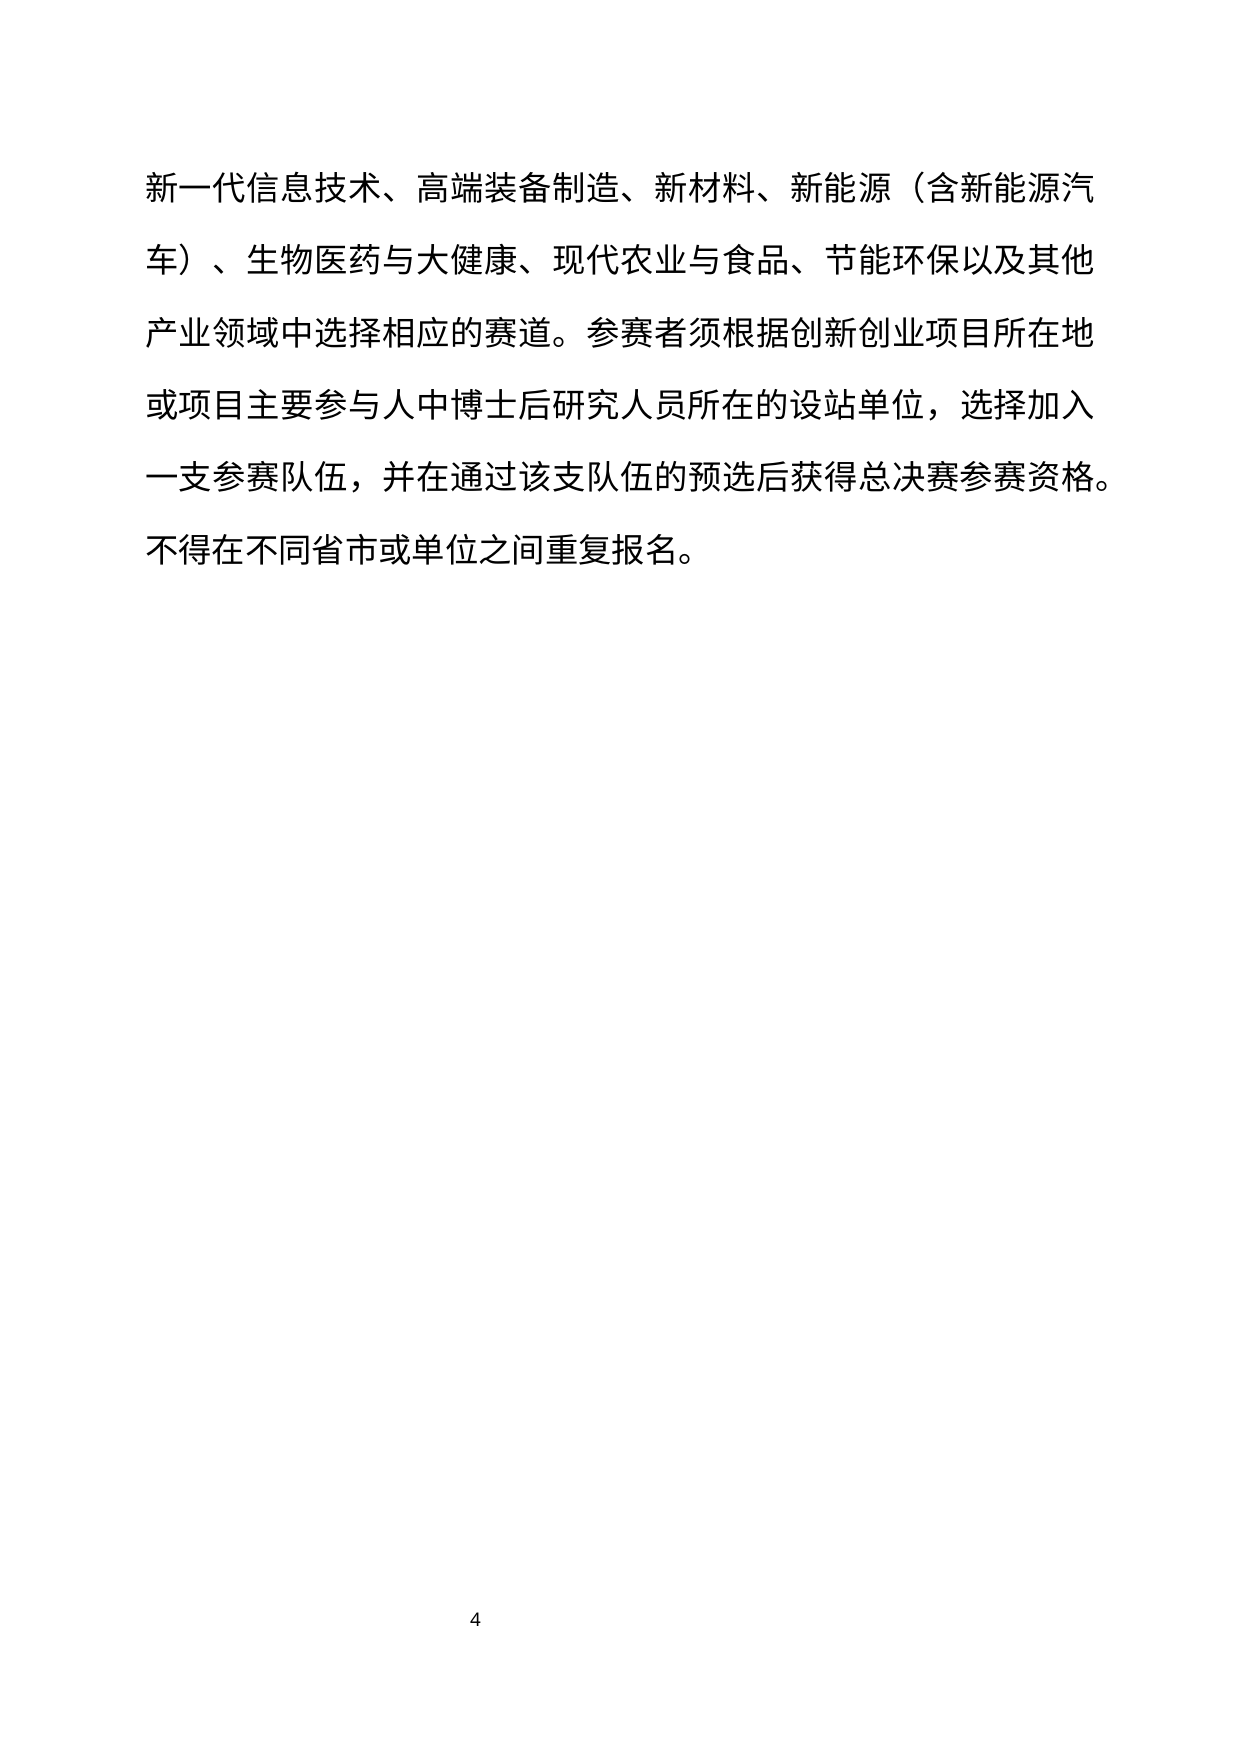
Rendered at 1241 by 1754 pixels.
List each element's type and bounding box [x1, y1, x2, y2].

text [145, 162, 1096, 572]
